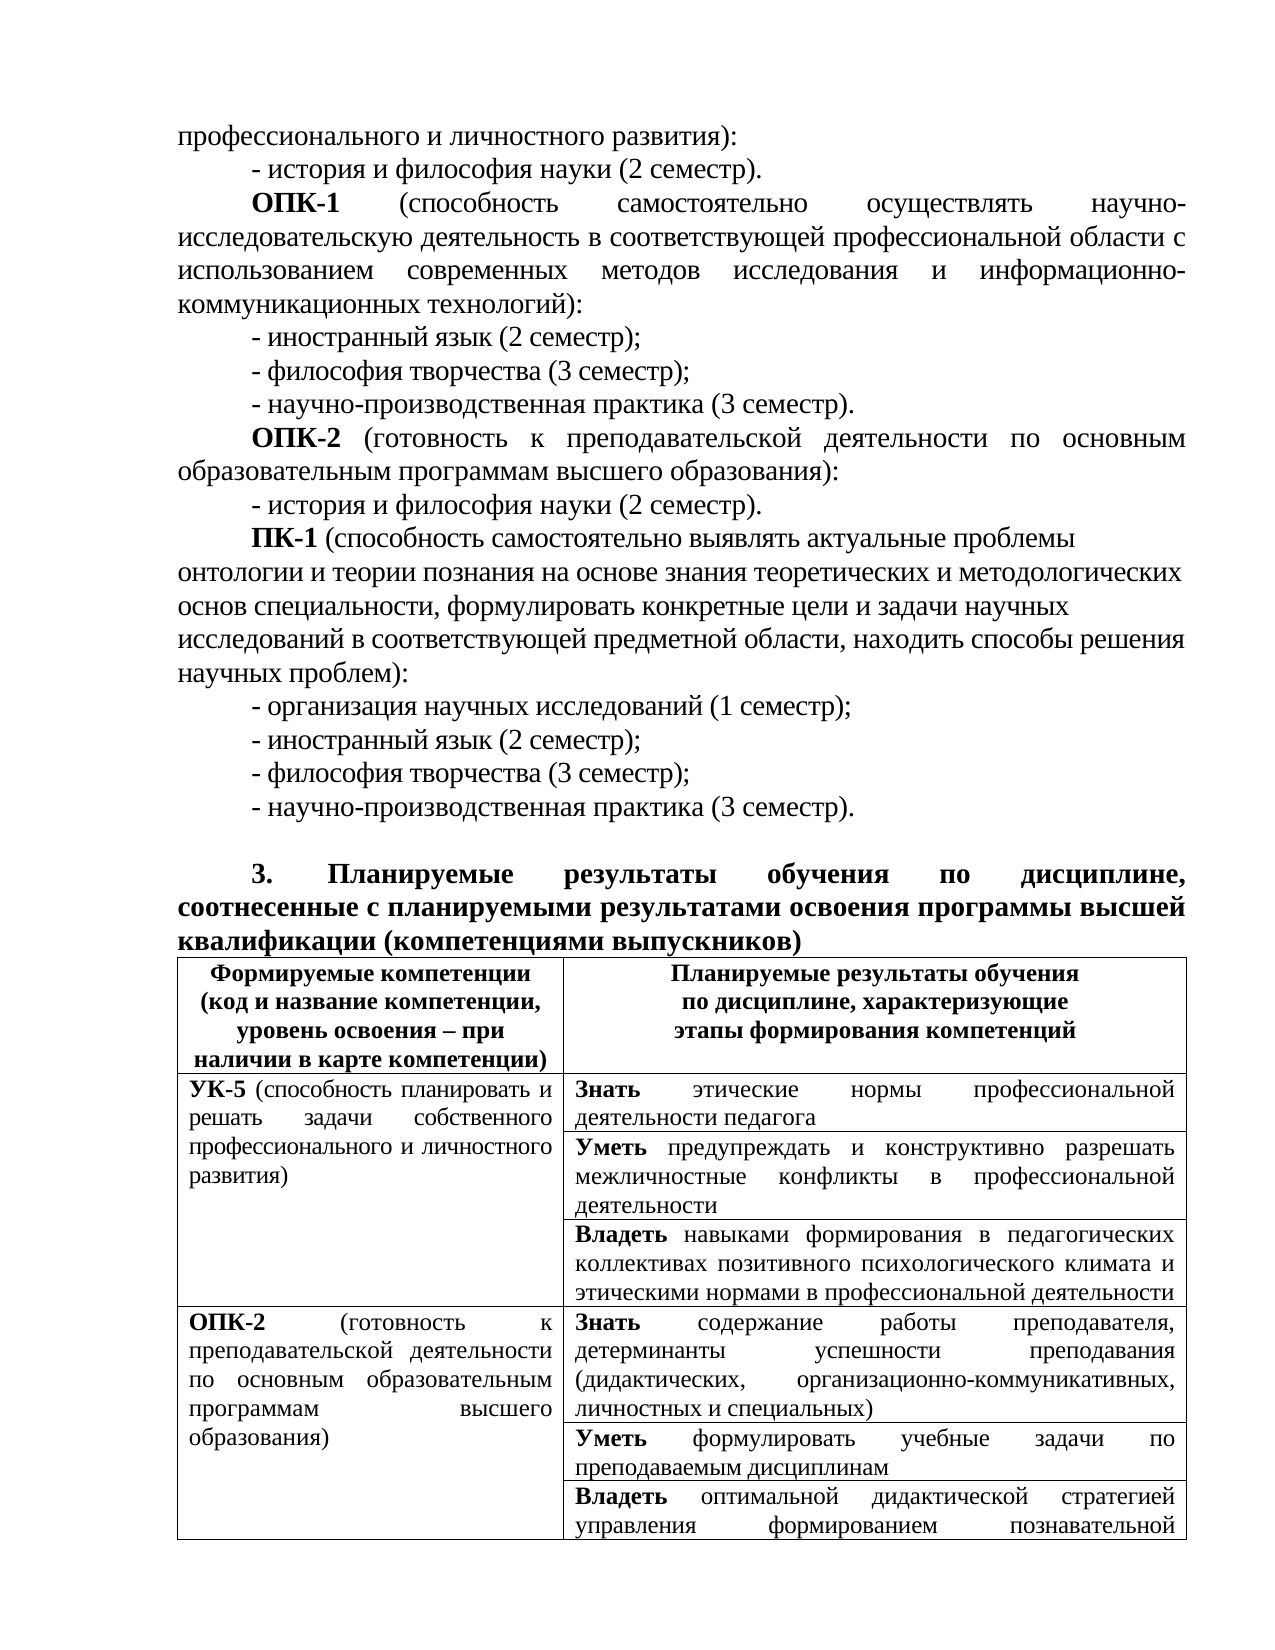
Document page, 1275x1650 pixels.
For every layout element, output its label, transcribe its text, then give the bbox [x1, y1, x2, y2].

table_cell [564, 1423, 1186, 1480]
text - история и философия науки (2 семестр). [177, 152, 1186, 185]
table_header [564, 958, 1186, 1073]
text - философия творчества (3 семестр); [177, 353, 1186, 386]
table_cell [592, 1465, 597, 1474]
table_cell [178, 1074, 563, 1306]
text ОПК-2 (готовность к преподавательской деятельности по основным образовательным программам высшего образования): [177, 420, 1186, 487]
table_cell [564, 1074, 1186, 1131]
text ОПК-1 (способность самостоятельно осуществлять научно-исследовательскую деятельность в соответствующей профессиональной области с использованием современных методов исследования и информационно-коммуникационных технологий): [177, 185, 1186, 319]
text - научно-производственная практика (3 семестр). [177, 386, 1186, 420]
text ПК-1 (способность самостоятельно выявлять актуальные проблемы онтологии и теории познания на основе знания теоретических и методологических основ специальности, формулировать конкретные цели и задачи научных исследований в соответствующей предметной области, находить способы решения научных проблем): [177, 521, 1186, 688]
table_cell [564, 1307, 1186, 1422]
text - иностранный язык (2 семестр); [177, 319, 1186, 353]
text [177, 118, 1186, 152]
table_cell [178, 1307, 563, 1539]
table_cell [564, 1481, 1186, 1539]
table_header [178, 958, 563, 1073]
text - организация научных исследований (1 семестр); [177, 688, 1186, 722]
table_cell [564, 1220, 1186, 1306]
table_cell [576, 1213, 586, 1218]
text - научно-производственная практика (3 семестр). [177, 789, 1186, 822]
list Планируемые результаты обучения по дисциплине, соотнесенные с планируемыми результатами освоения программы высшей квалификации (компетенциями выпускников) [177, 856, 1186, 957]
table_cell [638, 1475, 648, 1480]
text - философия творчества (3 семестр); [177, 755, 1186, 789]
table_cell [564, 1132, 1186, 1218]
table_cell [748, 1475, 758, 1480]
text - история и философия науки (2 семестр). [177, 487, 1186, 521]
text - иностранный язык (2 семестр); [177, 722, 1186, 755]
